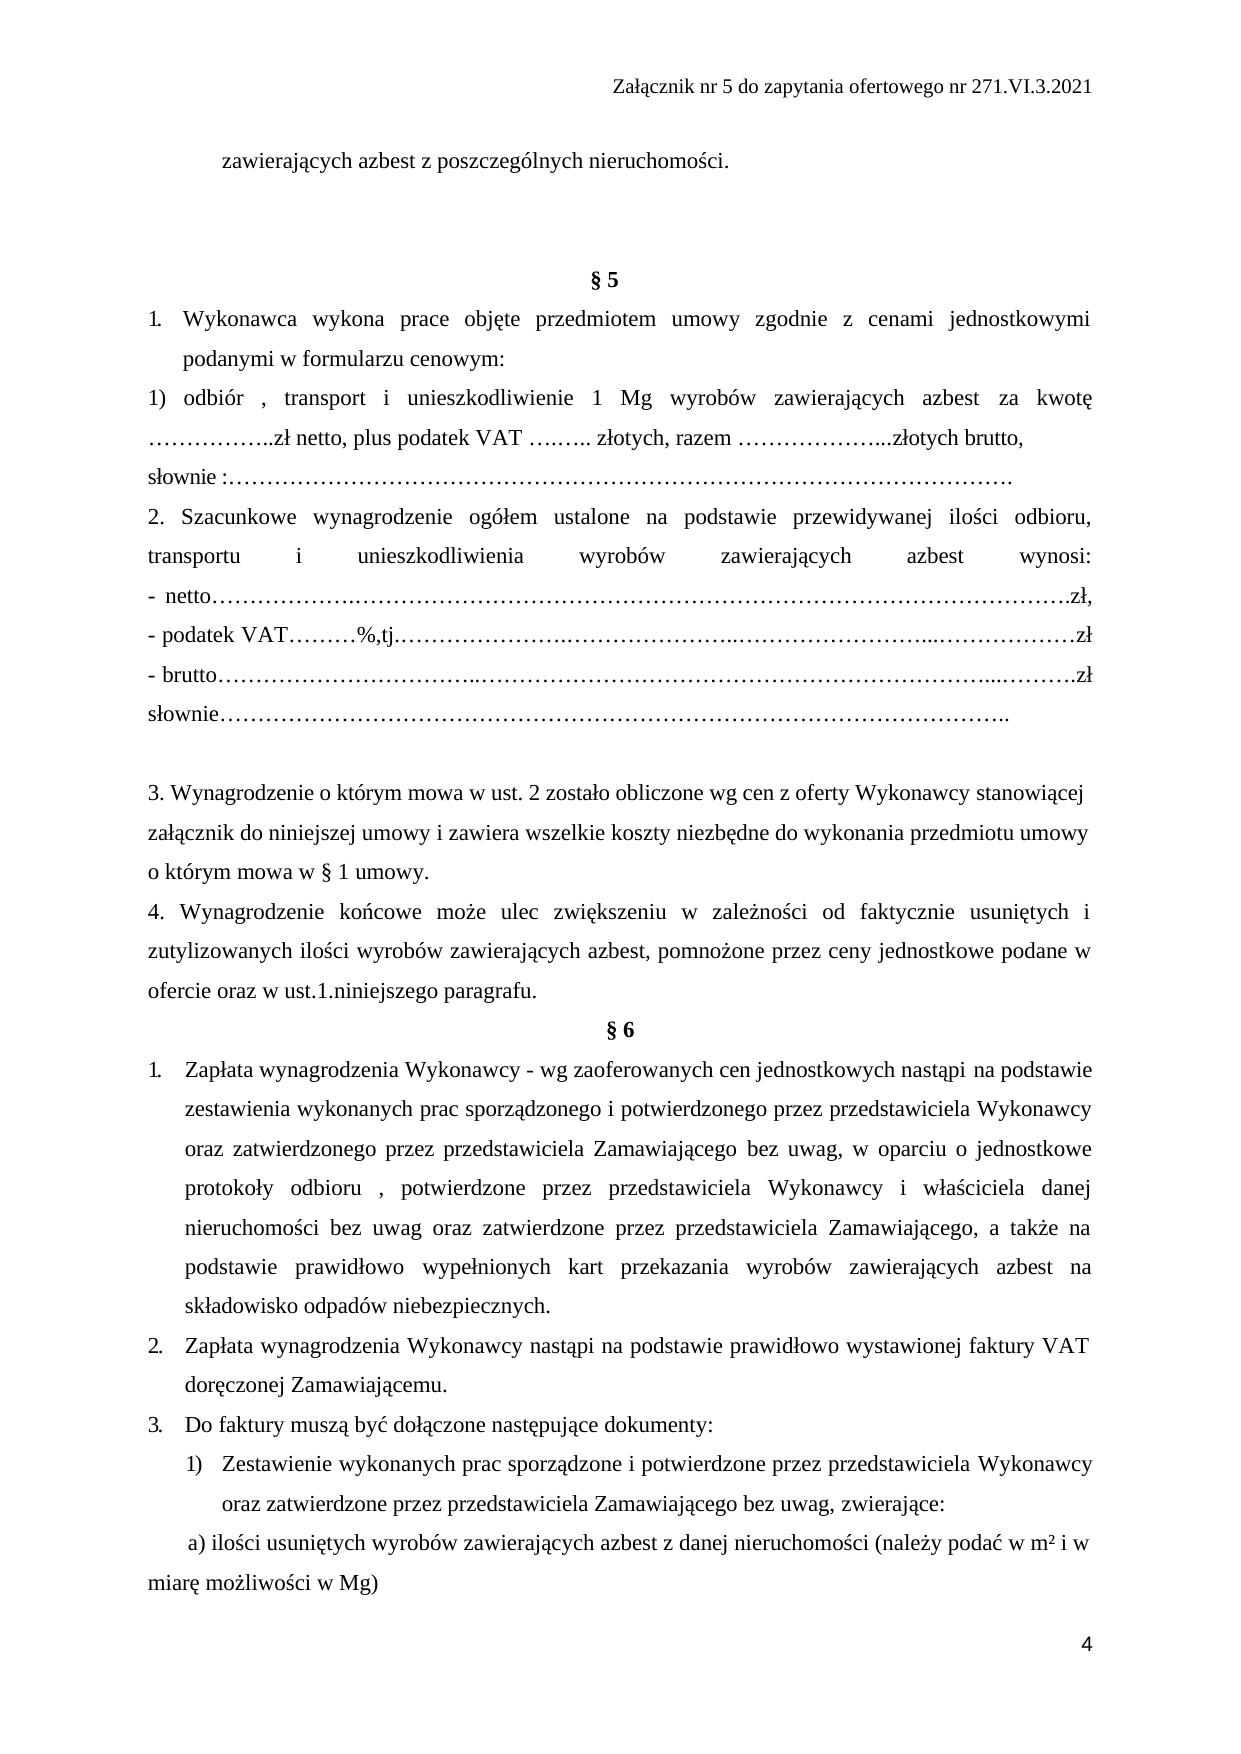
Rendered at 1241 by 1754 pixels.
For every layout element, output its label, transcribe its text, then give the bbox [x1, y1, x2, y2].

text a) ilości usuniętych wyrobów zawierających azbest z danej nieruchomości (należy podać w m² i w miarę możliwości w Mg) [148, 1529, 1093, 1595]
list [185, 148, 1047, 174]
text 1) Zestawienie wykonanych prac sporządzone i potwierdzone przez przedstawiciela Wykonawcy oraz zatwierdzone przez przedstawiciela Zamawiającego bez uwag, zwierające: [185, 1450, 1093, 1516]
text § 5 [516, 266, 1092, 292]
text słownie :…………………………………………………………………………………………. [148, 463, 1093, 490]
text 4. Wynagrodzenie końcowe może ulec zwiększeniu w zależności od faktycznie usuniętych i zutylizowanych ilości wyrobów zawierających azbest, pomnożone przez ceny jednostkowe podane w ofercie oraz w ust.1.niniejszego paragrafu. [148, 898, 1092, 1003]
text 1) odbiór , transport i unieszkodliwienie 1 Mg wyrobów zawierających azbest za kwotę ……………..zł netto, plus podatek VAT ….….. złotych, razem ………………...złotych brutto, [148, 384, 1093, 450]
text § 6 [148, 1016, 1093, 1042]
text 3. Wynagrodzenie o którym mowa w ust. 2 zostało obliczone wg cen z oferty Wykonawcy stanowiącej załącznik do niniejszej umowy i zawiera wszelkie koszty niezbędne do wykonania przedmiotu umowy o którym mowa w § 1 umowy. [148, 779, 1093, 884]
text 1. Wykonawca wykona prace objęte przedmiotem umowy zgodnie z cenami jednostkowymi podanymi w formularzu cenowym: [148, 306, 1091, 371]
text 2. Szacunkowe wynagrodzenie ogółem ustalone na podstawie przewidywanej ilości odbioru, transportu i unieszkodliwienia wyrobów zawierających azbest wynosi: - netto……………….………………………………………………………………………………….zł, - podatek VAT………%,tj.………………….…………………..……………………...………………zł - brutto……………………………..…………………………………………………………...……….zł słownie………………………………………………………………………………………….. [148, 503, 1093, 727]
list Zapłata wynagrodzenia Wykonawcy - wg zaoferowanych cen jednostkowych nastąpi na podstawie zestawienia wykonanych prac sporządzonego i potwierdzonego przez przedstawiciela Wykonawcy oraz zatwierdzonego przez przedstawiciela Zamawiającego bez uwag, w oparciu o jednostkowe protokoły odbioru , potwierdzone przez przedstawiciela Wykonawcy i właściciela danej nieruchomości bez uwag oraz zatwierdzone przez przedstawiciela Zamawiającego, a także na podstawie prawidłowo wypełnionych kart przekazania wyrobów zawierających azbest na składowisko odpadów niebezpiecznych. [148, 1056, 1093, 1319]
list Do faktury muszą być dołączone następujące dokumenty: [148, 1411, 1093, 1437]
list Zapłata wynagrodzenia Wykonawcy nastąpi na podstawie prawidłowo wystawionej faktury VAT doręczonej Zamawiającemu. [148, 1332, 1090, 1398]
